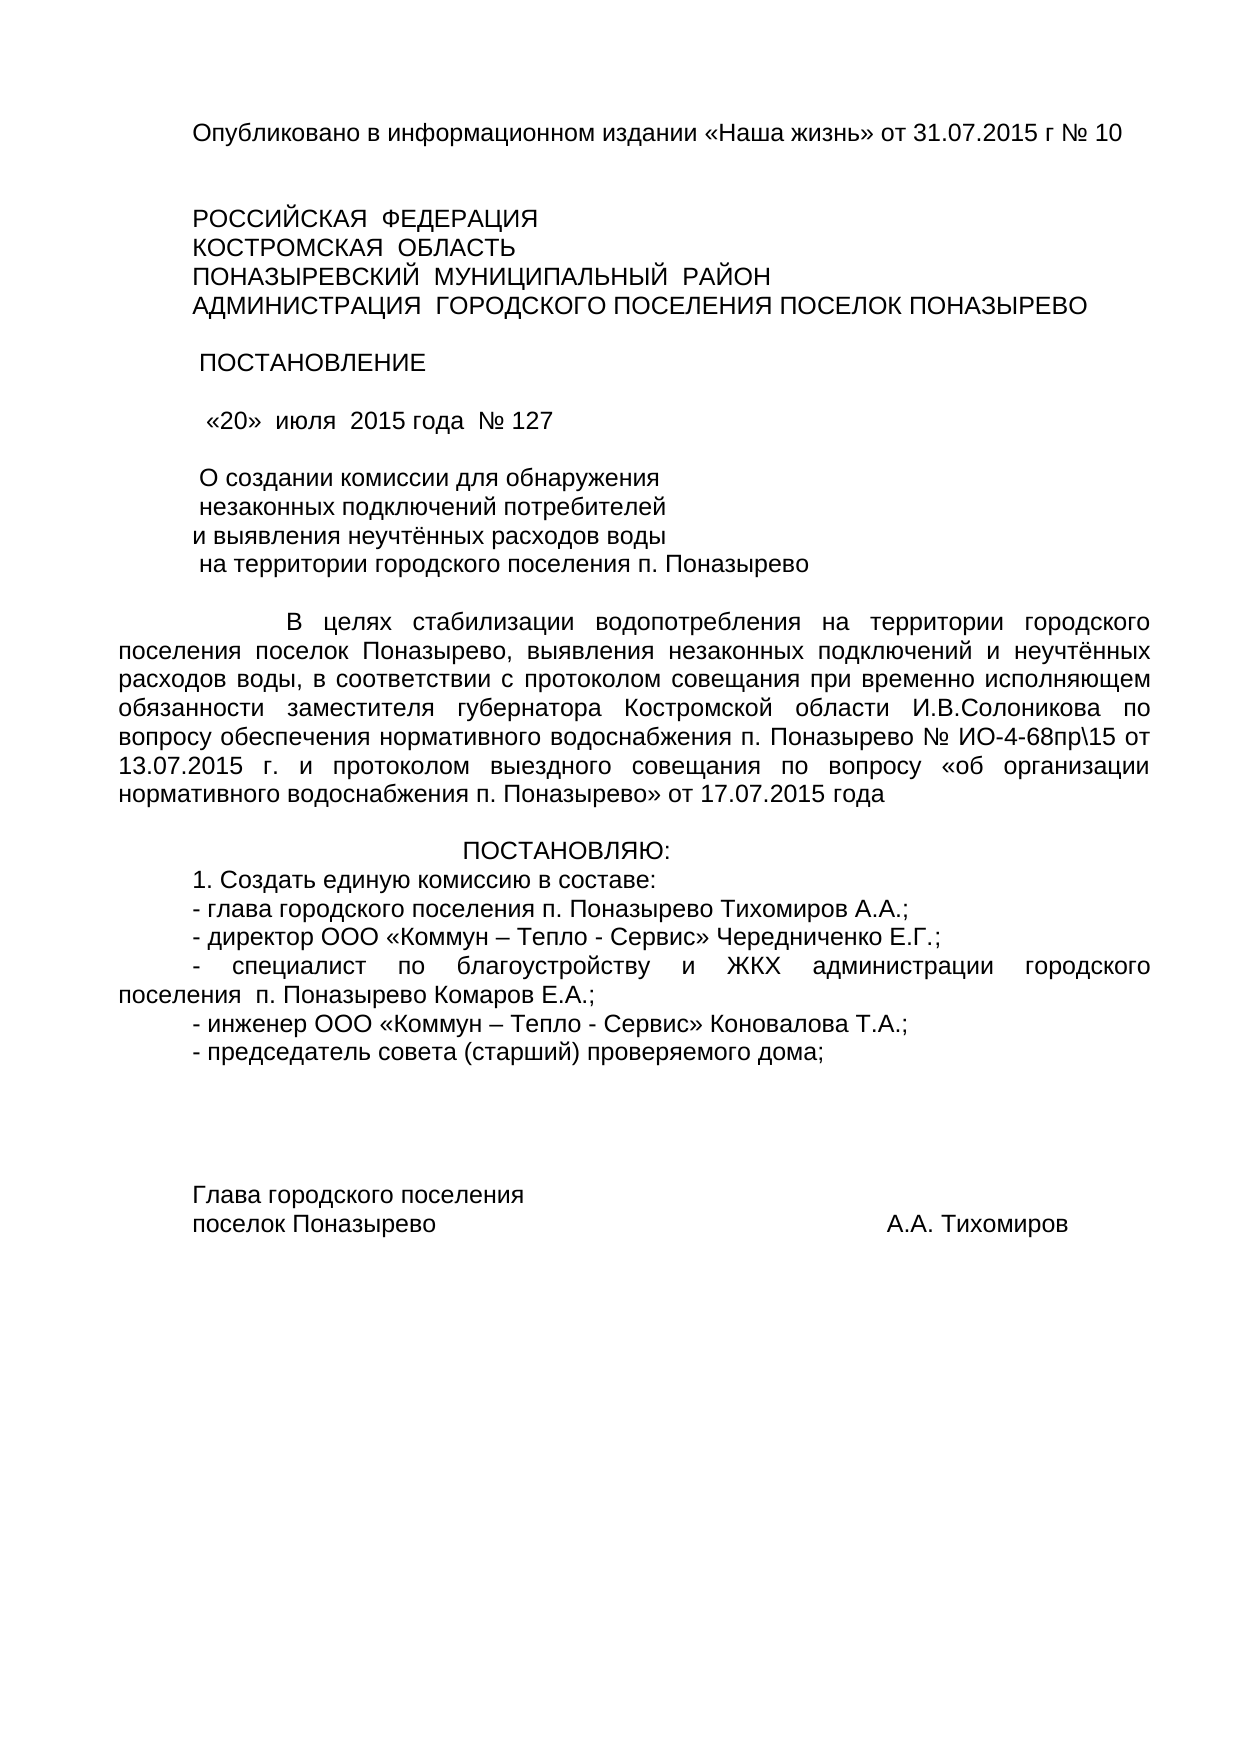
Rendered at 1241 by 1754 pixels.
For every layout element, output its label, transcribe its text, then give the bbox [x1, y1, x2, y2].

text ПОСТАНОВЛЕНИЕ [118, 348, 1152, 377]
text и выявления неучтённых расходов воды [118, 521, 1152, 549]
text поселок Поназырево А.А. Тихомиров [118, 1209, 1152, 1238]
text О создании комиссии для обнаружения [118, 463, 1152, 492]
text - специалист по благоустройству и ЖКХ администрации городского поселения п. Поназырево Комаров Е.А.; [118, 951, 1152, 1009]
text - директор ООО «Коммун – Тепло - Сервис» Чередниченко Е.Г.; [118, 922, 1152, 951]
text ПОНАЗЫРЕВСКИЙ МУНИЦИПАЛЬНЫЙ РАЙОН [118, 262, 1152, 291]
text РОССИЙСКАЯ ФЕДЕРАЦИЯ [118, 204, 1152, 233]
text - инженер ООО «Коммун – Тепло - Сервис» Коновалова Т.А.; [118, 1009, 1152, 1037]
text КОСТРОМСКАЯ ОБЛАСТЬ [118, 233, 1152, 262]
text - глава городского поселения п. Поназырево Тихомиров А.А.; [118, 894, 1152, 922]
text Глава городского поселения [118, 1180, 1152, 1209]
text 1. Создать единую комиссию в составе: [118, 865, 1152, 894]
text незаконных подключений потребителей [118, 492, 1152, 521]
text на территории городского поселения п. Поназырево [118, 549, 1152, 578]
text ПОСТАНОВЛЯЮ: [118, 836, 1152, 865]
text «20» июля 2015 года № 127 [118, 406, 1152, 434]
text В целях стабилизации водопотребления на территории городского поселения поселок Поназырево, выявления незаконных подключений и неучтённых расходов воды, в соответствии с протоколом совещания при временно исполняющем обязанности заместителя губернатора Костромской области И.В.Солоникова по вопросу обеспечения нормативного водоснабжения п. Поназырево № ИО-4-68пр\15 от 13.07.2015 г. и протоколом выездного совещания по вопросу «об организации нормативного водоснабжения п. Поназырево» от 17.07.2015 года [118, 607, 1152, 808]
text АДМИНИСТРАЦИЯ ГОРОДСКОГО ПОСЕЛЕНИЯ ПОСЕЛОК ПОНАЗЫРЕВО [118, 291, 1152, 319]
text - председатель совета (старший) проверяемого дома; [118, 1037, 1152, 1066]
text Опубликовано в информационном издании «Наша жизнь» от 31.07.2015 г № 10 [118, 118, 1152, 147]
